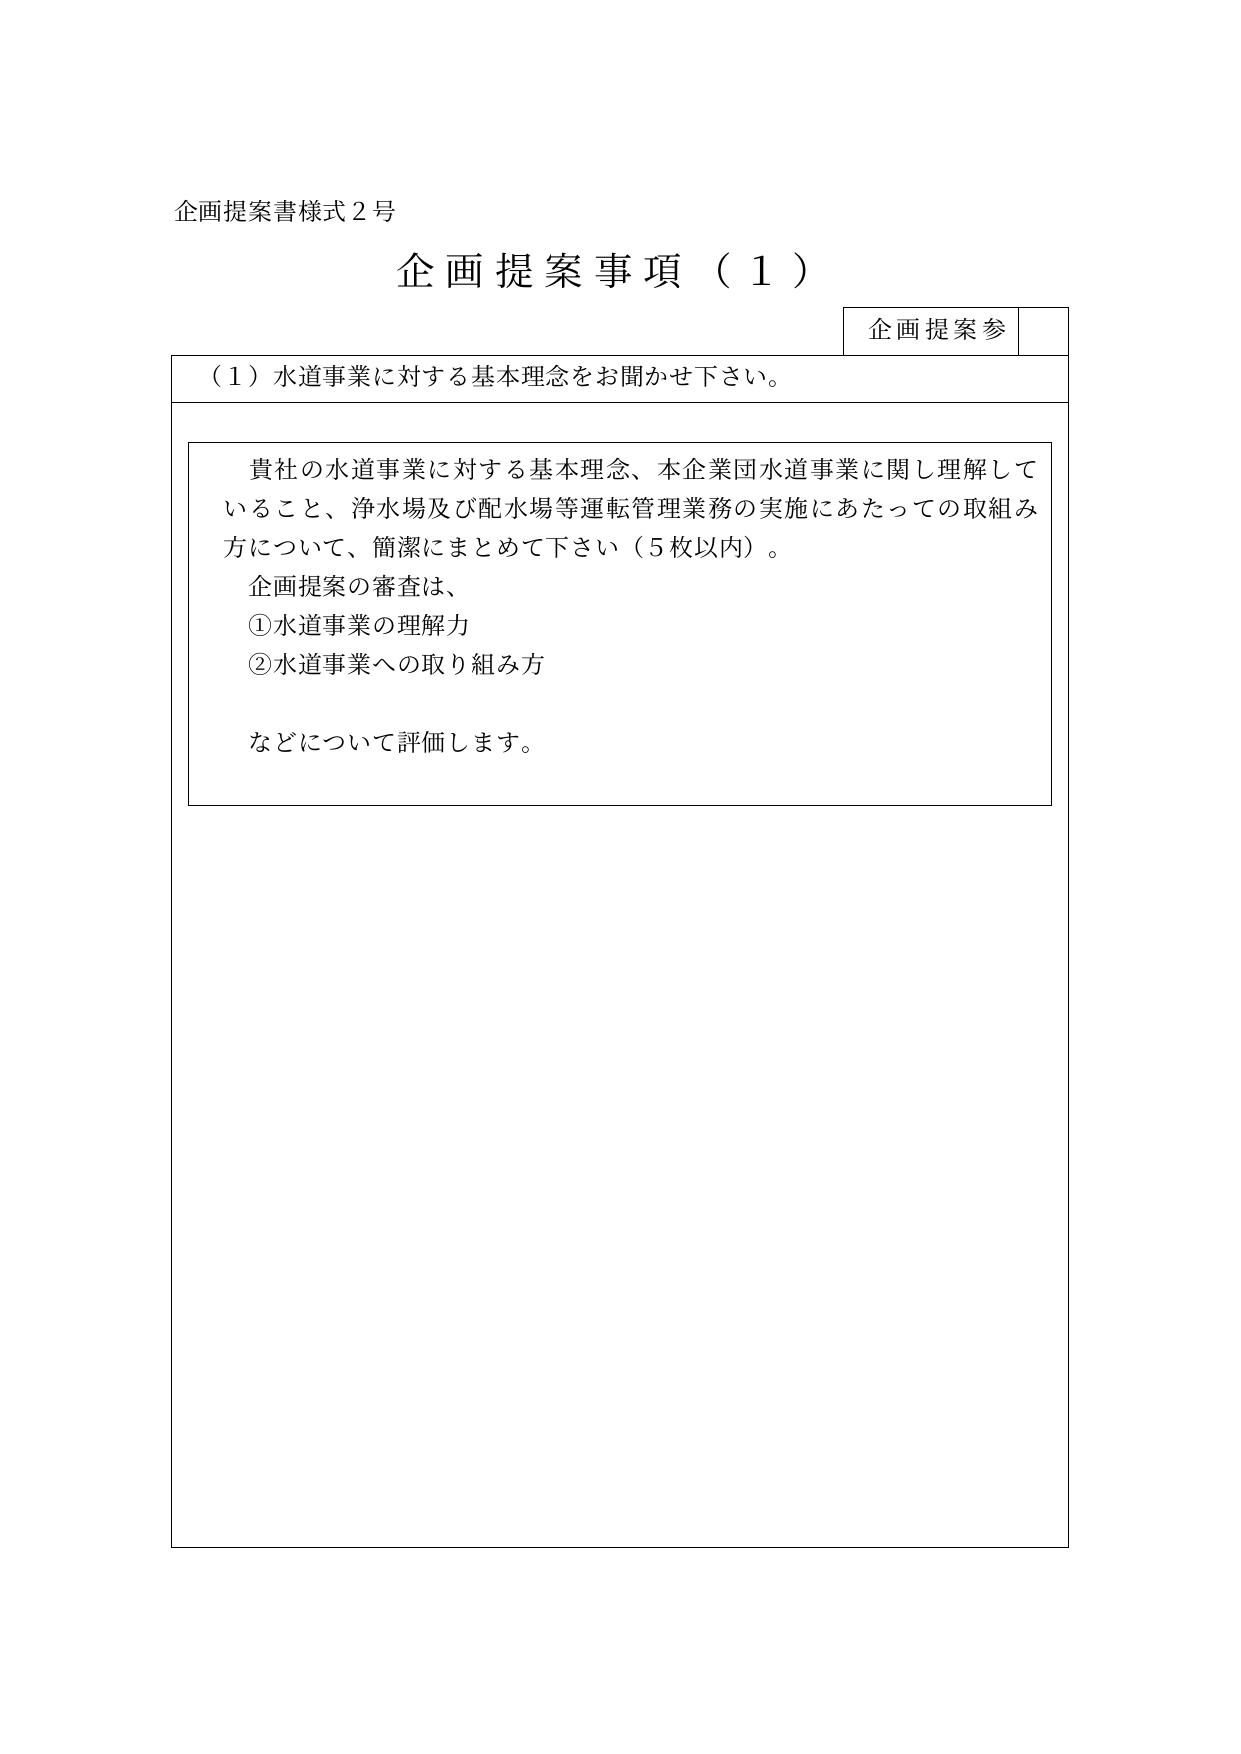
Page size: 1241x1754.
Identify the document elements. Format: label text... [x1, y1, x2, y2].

table_header 企画提案参加番号 [844, 308, 1018, 354]
table_cell [172, 403, 1068, 1547]
table_header [1019, 308, 1068, 354]
text 企画提案書様式２号 [174, 190, 1066, 229]
table_cell （１）水道事業に対する基本理念をお聞かせ下さい。 [172, 356, 1068, 402]
text 企画提案事項（１） [174, 229, 1066, 307]
